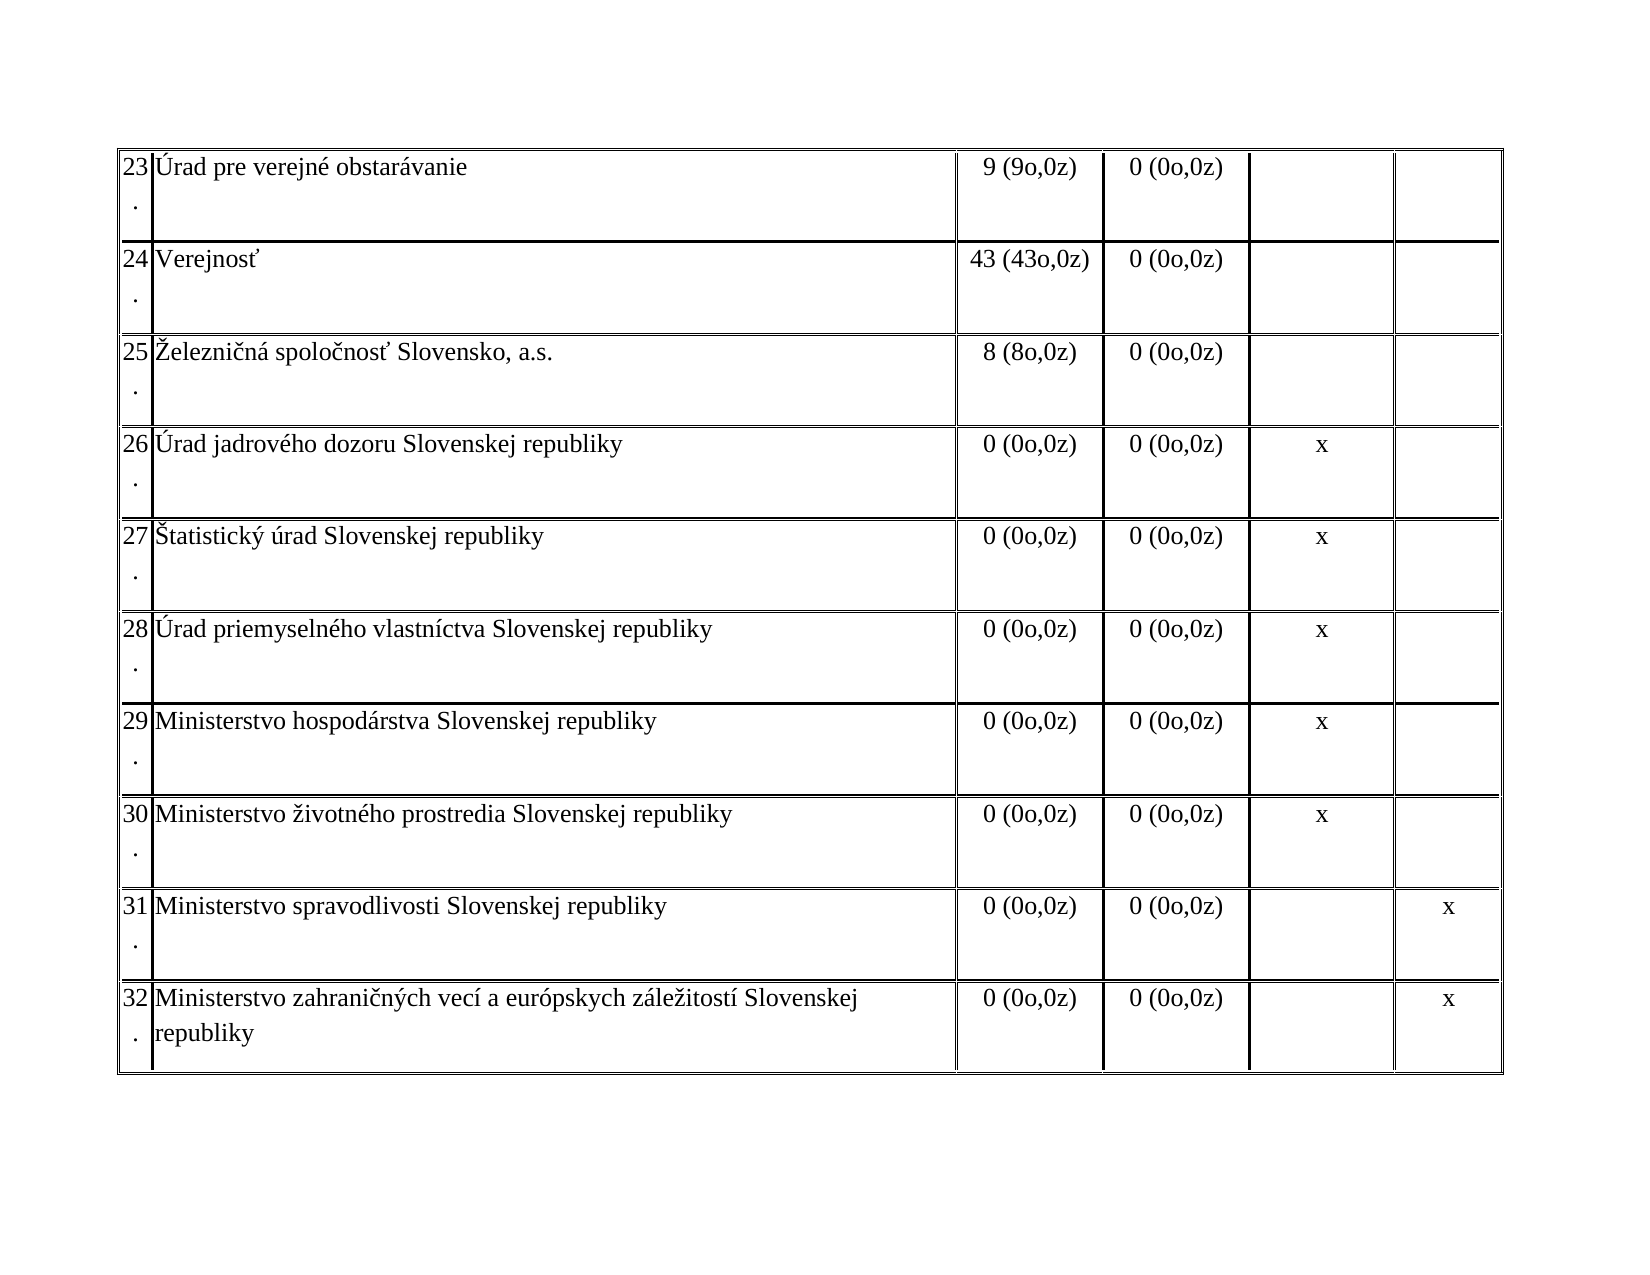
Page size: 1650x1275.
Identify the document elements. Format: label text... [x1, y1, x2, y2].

table_cell 32. [120, 979, 152, 1072]
table_cell 0 (0o,0z) [1103, 151, 1249, 240]
table_cell x [1395, 887, 1502, 979]
table_cell 8 (8o,0z) [958, 336, 1102, 425]
table_cell 31. [118, 887, 152, 979]
table_cell [1251, 890, 1393, 979]
table_cell [1396, 610, 1501, 702]
table_cell x [1251, 798, 1393, 887]
table_cell x [1251, 428, 1393, 517]
table_cell [1396, 332, 1501, 425]
table_cell 0 (0o,0z) [958, 705, 1102, 794]
table_cell 0 (0o,0z) [1105, 705, 1248, 794]
table_cell 0 (0o,0z) [958, 613, 1102, 702]
table_cell 0 (0o,0z) [958, 428, 1102, 517]
table_cell Úrad pre verejné obstarávanie [152, 151, 957, 240]
table_cell 0 (0o,0z) [1105, 613, 1248, 702]
table_cell 25. [120, 332, 151, 425]
table_cell Úrad priemyselného vlastníctva Slovenskej republiky [154, 613, 955, 702]
table_cell 30. [120, 794, 151, 887]
table_cell 27. [120, 517, 151, 609]
table_cell x [1251, 705, 1393, 794]
table_cell [1396, 794, 1501, 887]
table_cell 0 (0o,0z) [958, 521, 1102, 609]
table_cell 0 (0o,0z) [1105, 798, 1248, 887]
table_cell 0 (0o,0z) [1103, 983, 1249, 1072]
table_cell 43 (43o,0z) [958, 243, 1102, 332]
table_cell [1395, 151, 1501, 240]
table_cell 23. [120, 151, 152, 240]
table_cell [1395, 425, 1502, 517]
table_cell x [1395, 979, 1501, 1072]
table_cell x [1251, 613, 1393, 702]
table_cell 0 (0o,0z) [1105, 521, 1248, 609]
table_cell Ministerstvo životného prostredia Slovenskej republiky [154, 798, 955, 887]
table_cell 0 (0o,0z) [958, 890, 1102, 979]
table_cell [1396, 517, 1501, 609]
table_cell 26. [118, 425, 152, 517]
table_cell Úrad jadrového dozoru Slovenskej republiky [154, 428, 955, 517]
table_cell Ministerstvo hospodárstva Slovenskej republiky [154, 705, 955, 794]
table_cell [1251, 336, 1393, 425]
table_cell Ministerstvo zahraničných vecí a európskych záležitostí Slovenskej republiky [152, 983, 957, 1072]
table_cell 24. [120, 240, 151, 332]
table_cell 0 (0o,0z) [1105, 428, 1248, 517]
table_cell Ministerstvo spravodlivosti Slovenskej republiky [154, 890, 955, 979]
table_cell [1249, 151, 1394, 240]
table_cell [1396, 240, 1501, 332]
table_cell [1396, 702, 1501, 794]
table_cell x [1251, 521, 1393, 609]
table_cell 9 (9o,0z) [957, 149, 1103, 240]
table_cell Štatistický úrad Slovenskej republiky [154, 521, 955, 609]
table_cell 0 (0o,0z) [1105, 336, 1248, 425]
table_cell Železničná spoločnosť Slovensko, a.s. [154, 336, 955, 425]
table_cell 0 (0o,0z) [957, 983, 1103, 1072]
table_cell 29. [120, 702, 151, 794]
table_cell [1251, 243, 1393, 332]
table_cell Verejnosť [154, 243, 955, 332]
table_cell 0 (0o,0z) [1105, 890, 1248, 979]
table_cell 28. [120, 610, 151, 702]
table_cell 0 (0o,0z) [1105, 243, 1248, 332]
table_cell [1249, 983, 1394, 1072]
table_cell 0 (0o,0z) [958, 798, 1102, 887]
